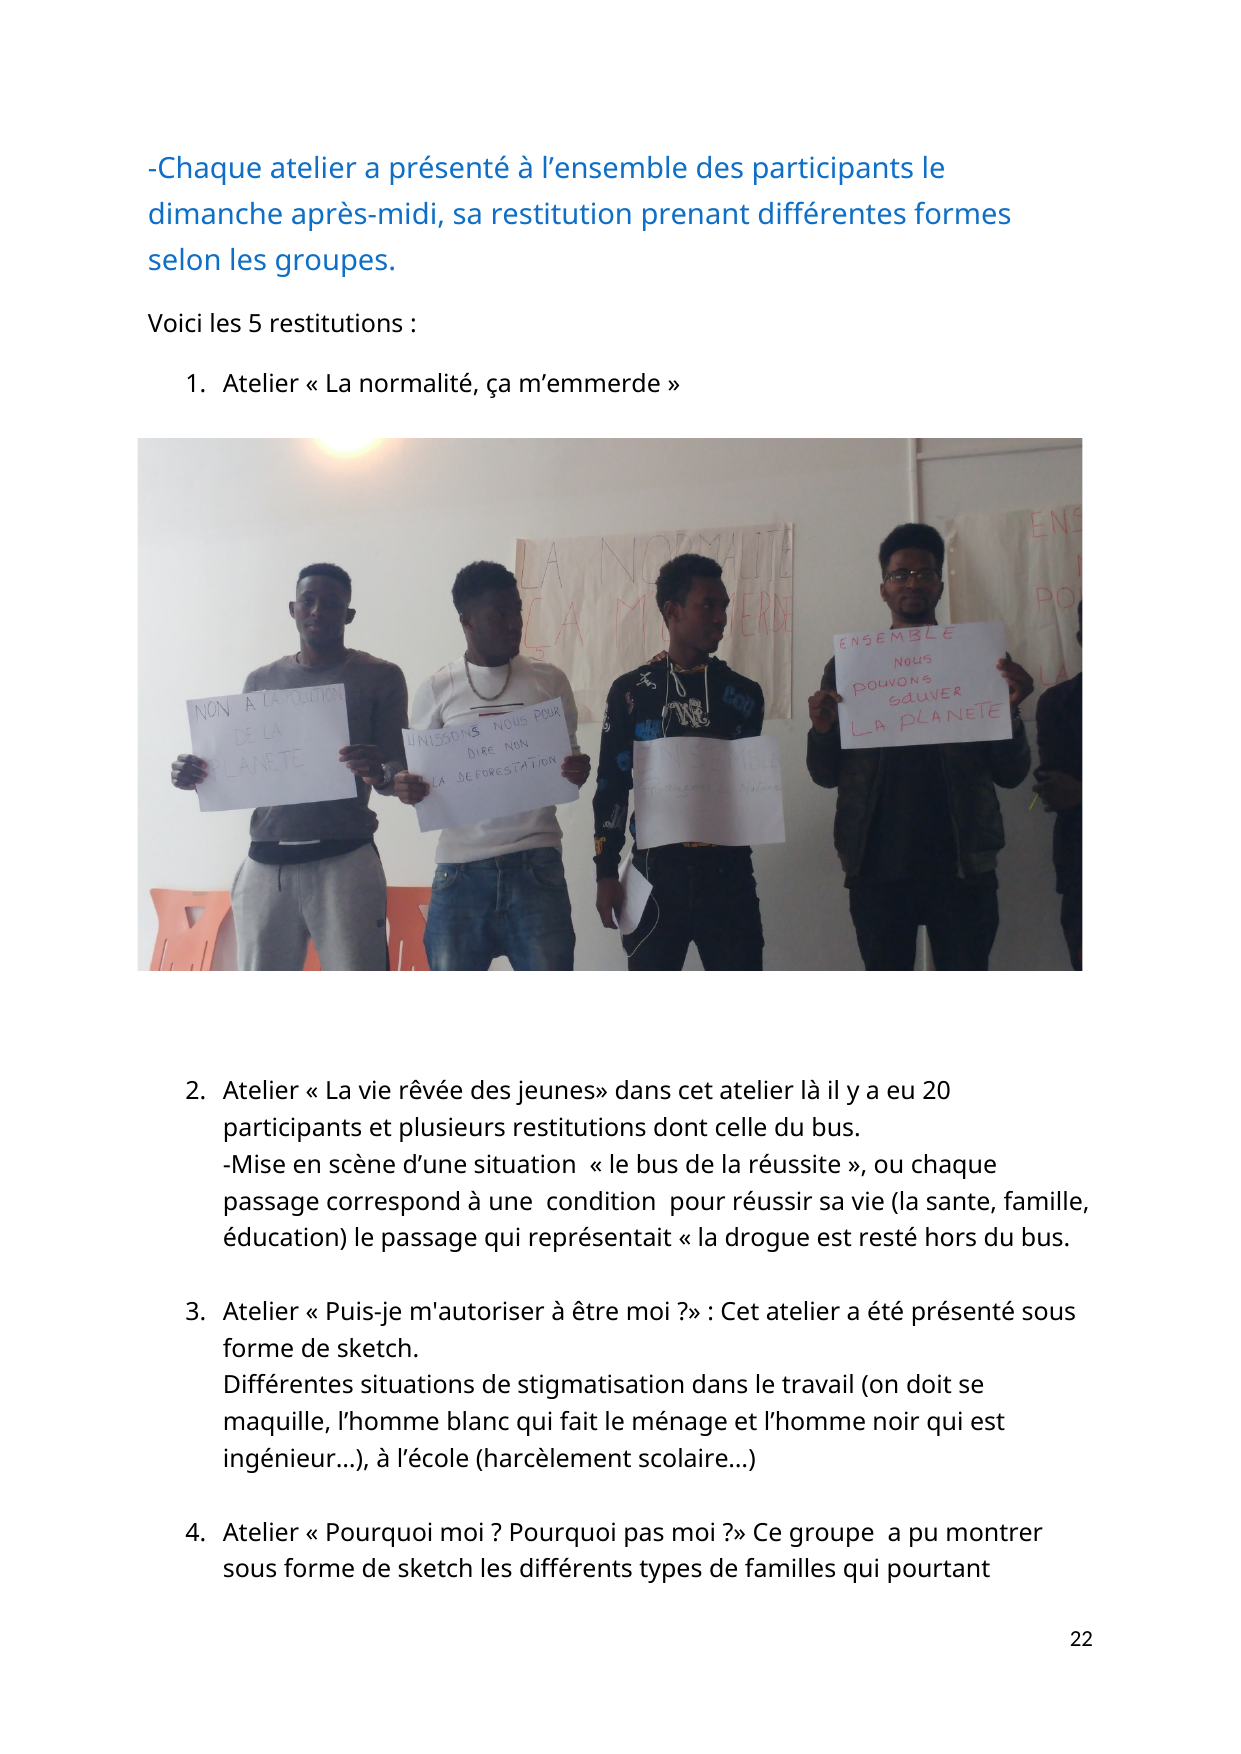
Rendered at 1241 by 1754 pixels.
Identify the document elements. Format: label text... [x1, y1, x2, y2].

text -Chaque atelier a présenté à l’ensemble des participants le dimanche après-midi, sa restitution prenant différentes formes selon les groupes. [148, 148, 1093, 278]
list -Mise en scène d’une situation « le bus de la réussite », ou chaque passage correspond à une condition pour réussir sa vie (la sante, famille, éducation) le passage qui représentait « la drogue est resté hors du bus. [223, 1146, 1093, 1254]
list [185, 1514, 1093, 1585]
list Différentes situations de stigmatisation dans le travail (on doit se maquille, l’homme blanc qui fait le ménage et l’homme noir qui est ingénieur…), à l’école (harcèlement scolaire…) [223, 1367, 1093, 1475]
list Atelier « La vie rêvée des jeunes» dans cet atelier là il y a eu 20 participants et plusieurs restitutions dont celle du bus. [185, 1073, 1093, 1144]
picture [137, 438, 1083, 971]
text Voici les 5 restitutions : [148, 305, 1093, 339]
list Atelier « Puis-je m'autoriser à être moi ?» : Cet atelier a été présenté sous forme de sketch. [185, 1293, 1093, 1364]
list Atelier « La normalité, ça m’emmerde » [185, 365, 1093, 399]
